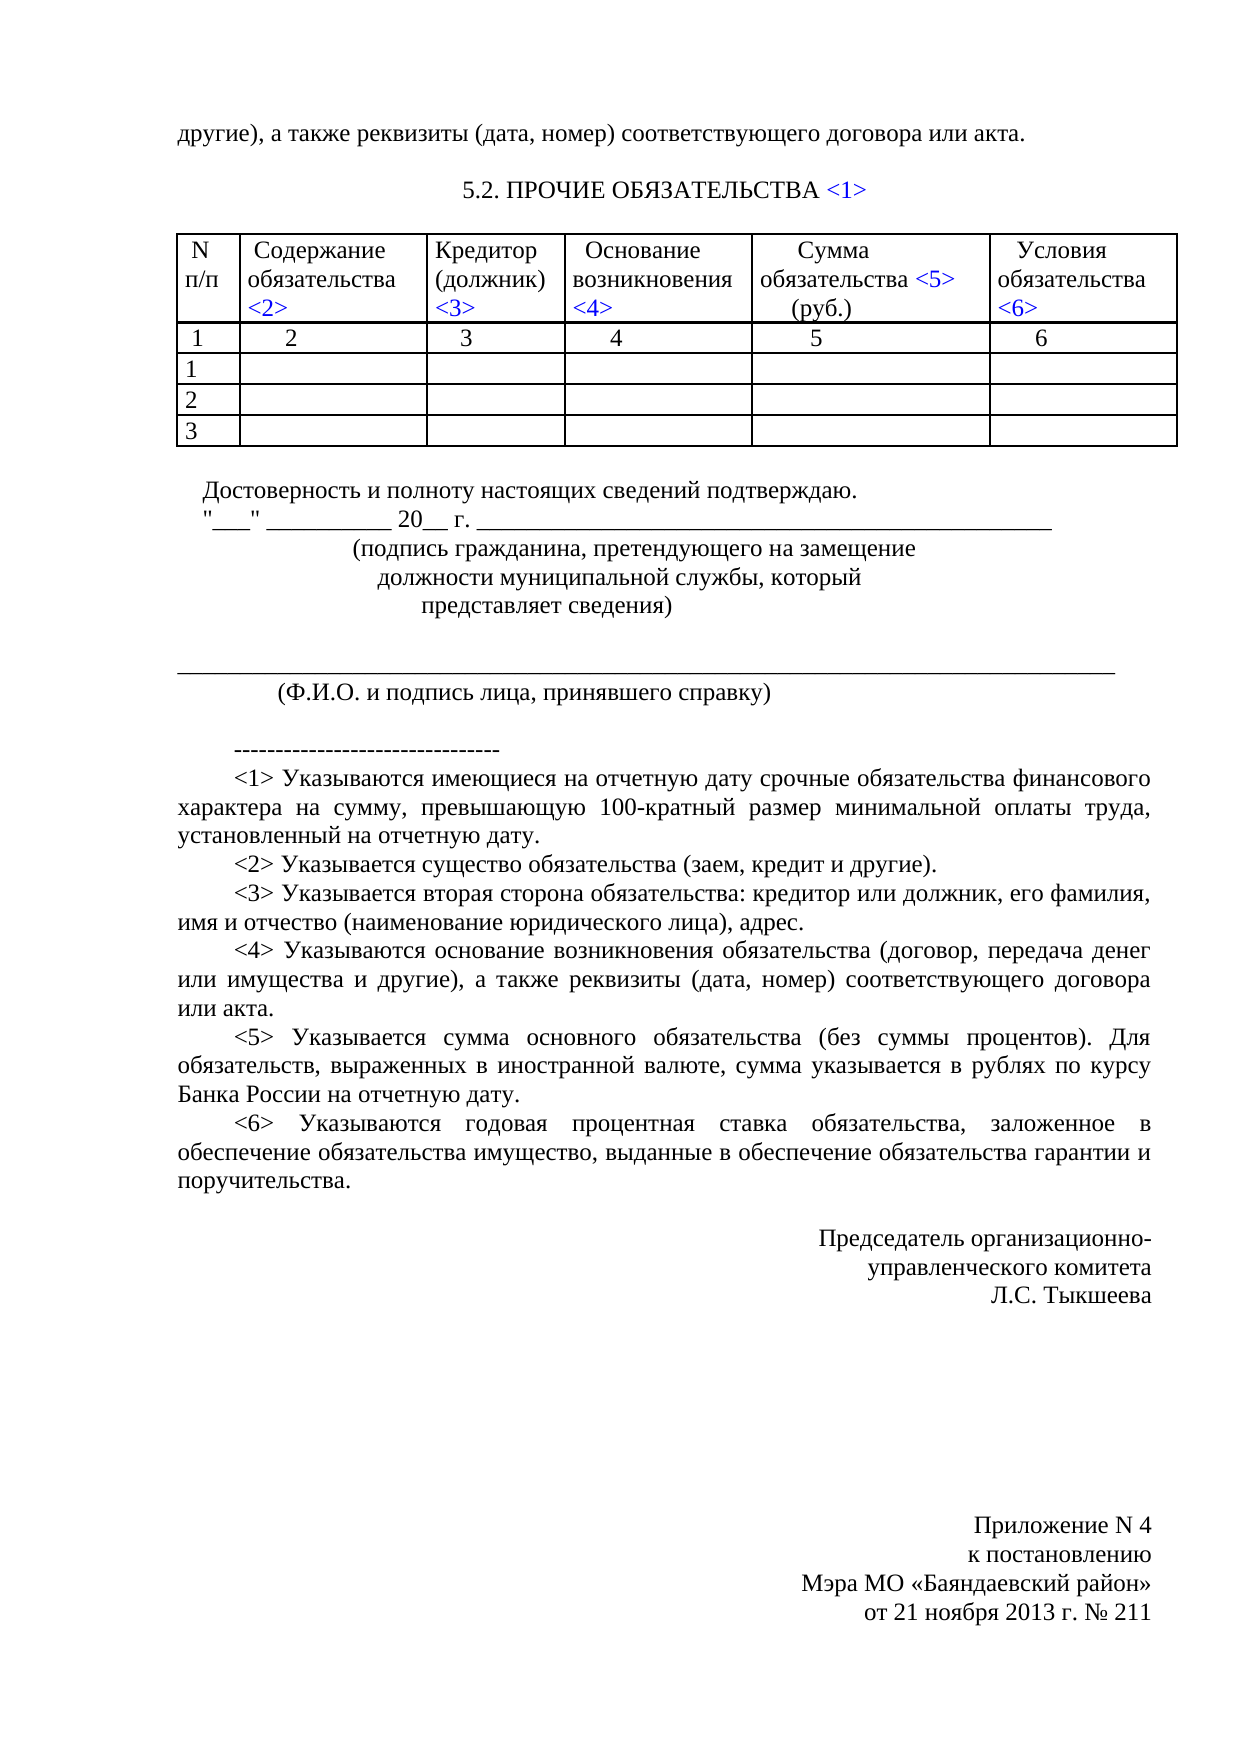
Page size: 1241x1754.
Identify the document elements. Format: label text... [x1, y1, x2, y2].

text <3> Указывается вторая сторона обязательства: кредитор или должник, его фамилия, имя и отчество (наименование юридического лица), адрес. [177, 878, 1152, 936]
table_cell 1 [178, 324, 239, 352]
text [177, 118, 1152, 147]
table_cell [241, 385, 426, 414]
text <6> Указываются годовая процентная ставка обязательства, заложенное в обеспечение обязательства имущество, выданные в обеспечение обязательства гарантии и поручительства. [177, 1108, 1152, 1194]
table_cell 5 [753, 324, 989, 352]
text ___________________________________________________________________________ [177, 648, 1152, 677]
table_cell [991, 385, 1176, 414]
text управленческого комитета [177, 1252, 1152, 1281]
text (Ф.И.О. и подпись лица, принявшего справку) [177, 677, 1152, 706]
table_header Содержание обязательства <2> [241, 235, 426, 321]
table_cell 3 [178, 416, 239, 445]
text к постановлению [177, 1539, 1152, 1568]
table_cell [566, 385, 751, 414]
text (подпись гражданина, претендующего на замещение [177, 533, 1152, 562]
text Достоверность и полноту настоящих сведений подтверждаю. [177, 476, 1152, 504]
table_cell [991, 354, 1176, 383]
table_cell [566, 416, 751, 445]
table_cell 4 [566, 324, 751, 352]
text от 21 ноября 2013 г. № 211 [177, 1597, 1152, 1626]
text Л.С. Тыкшеева [177, 1281, 1152, 1309]
table_header Условия обязательства <6> [991, 235, 1176, 321]
text Приложение N 4 [177, 1511, 1152, 1539]
text Председатель организационно- [177, 1223, 1152, 1252]
table_cell 6 [991, 324, 1176, 352]
table_cell [753, 354, 989, 383]
table_cell [428, 354, 564, 383]
text Мэра МО «Баяндаевский район» [177, 1568, 1152, 1597]
text <5> Указывается сумма основного обязательства (без суммы процентов). Для обязательств, выраженных в иностранной валюте, сумма указывается в рублях по курсу Банка России на отчетную дату. [177, 1022, 1152, 1108]
table_cell [753, 416, 989, 445]
table_cell 2 [241, 324, 426, 352]
table_header Кредитор (должник) <3> [428, 235, 564, 321]
table_cell 2 [178, 385, 239, 414]
table_header N п/п [178, 235, 239, 321]
table_header Сумма обязательства <5> (руб.) [753, 235, 989, 321]
text <1> Указываются имеющиеся на отчетную дату срочные обязательства финансового характера на сумму, превышающую 100-кратный размер минимальной оплаты труда, установленный на отчетную дату. [177, 763, 1152, 849]
text 5.2. ПРОЧИЕ ОБЯЗАТЕЛЬСТВА <1> [177, 176, 1152, 204]
table_cell [428, 385, 564, 414]
table_cell [991, 416, 1176, 445]
table_cell [566, 354, 751, 383]
text представляет сведения) [177, 591, 1152, 619]
table_cell [428, 416, 564, 445]
table_cell 3 [428, 324, 564, 352]
text должности муниципальной службы, который [177, 562, 1152, 591]
table_cell [241, 416, 426, 445]
text "___" __________ 20__ г. ______________________________________________ [177, 504, 1152, 533]
text <2> Указывается существо обязательства (заем, кредит и другие). [177, 849, 1152, 878]
table_cell [241, 354, 426, 383]
table_cell 1 [178, 354, 239, 383]
text <4> Указываются основание возникновения обязательства (договор, передача денег или имущества и другие), а также реквизиты (дата, номер) соответствующего договора или акта. [177, 936, 1152, 1022]
text -------------------------------- [177, 734, 1152, 763]
table_cell [753, 385, 989, 414]
table_header Основание возникновения <4> [566, 235, 751, 321]
